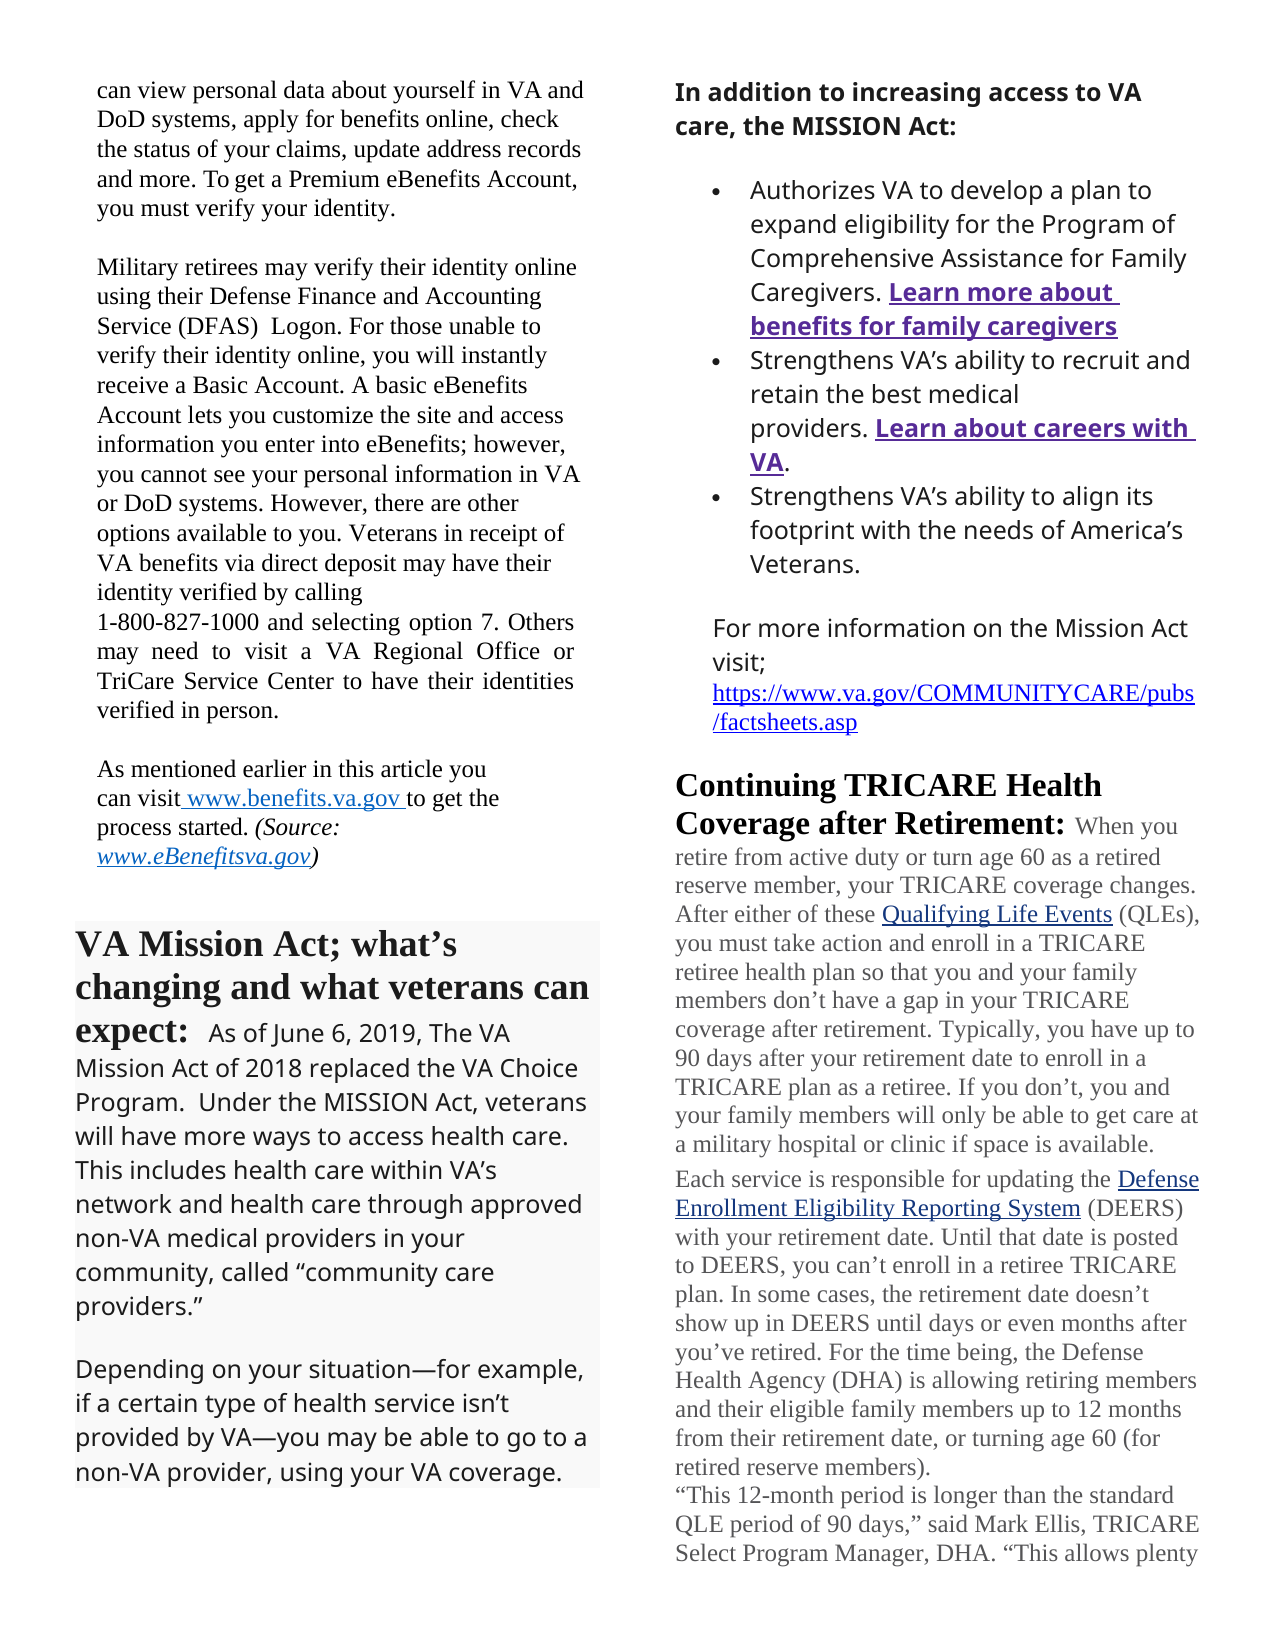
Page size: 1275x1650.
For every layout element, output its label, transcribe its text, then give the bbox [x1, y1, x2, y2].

text 1-800-827-1000 and selecting option 7. Others may need to visit a VA Regional Office or TriCare Service Center to have their identities verified in person. [97, 607, 574, 724]
text In addition to increasing access to VA care, the MISSION Act: [675, 75, 1200, 143]
text For more information on the Mission Act visit; https://www.va.gov/COMMUNITYCARE/pubs/factsheets.asp [712, 610, 1200, 736]
text VA Mission Act; what’s changing and what veterans can expect: As of June 6, 2019, The VA Mission Act of 2018 replaced the VA Choice Program. Under the MISSION Act, veterans will have more ways to access health care. This includes health care within VA’s network and health care through approved non-VA medical providers in your community, called “community care providers.” [75, 921, 600, 1323]
list Strengthens VA’s ability to align its footprint with the needs of America’s Veterans. [712, 479, 1200, 581]
list Authorizes VA to develop a plan to expand eligibility for the Program of Comprehensive Assistance for Family Caregivers. Learn more about benefits for family caregivers [712, 172, 1200, 343]
list Strengthens VA’s ability to recruit and retain the best medical providers. Learn about careers with VA. [712, 343, 1200, 479]
text Continuing TRICARE Health Coverage after Retirement: When you retire from active duty or turn age 60 as a retired reserve member, your TRICARE coverage changes. After either of these Qualifying Life Events (QLEs), you must take action and enroll in a TRICARE retiree health plan so that you and your family members don’t have a gap in your TRICARE coverage after retirement. Typically, you have up to 90 days after your retirement date to enroll in a TRICARE plan as a retiree. If you don’t, you and your family members will only be able to get care at a military hospital or clinic if space is available. [675, 765, 1200, 1158]
text Account lets you customize the site and access information you enter into eBenefits; however, you cannot see your personal information in VA or DoD systems. However, there are other options available to you. Veterans in receipt of VA benefits via direct deposit may have their identity verified by calling [97, 400, 588, 606]
text Military retirees may verify their identity online using their Defense Finance and Accounting Service (DFAS) Logon. For those unable to verify their identity online, you will instantly receive a Basic Account. A basic eBenefits [97, 252, 600, 399]
text Each service is responsible for updating the Defense Enrollment Eligibility Reporting System (DEERS) with your retirement date. Until that date is posted to DEERS, you can’t enroll in a retiree TRICARE plan. In some cases, the retirement date doesn’t show up in DEERS until days or even months after you’ve retired. For the time being, the Defense Health Agency (DHA) is allowing retiring members and their eligible family members up to 12 months from their retirement date, or turning age 60 (for retired reserve members). [675, 1164, 1200, 1480]
text As mentioned earlier in this article you can visit www.benefits.va.gov to get the process started. (Source: www.eBenefitsva.gov) [97, 754, 525, 870]
text Depending on your situation—for example, if a certain type of health service isn’t provided by VA—you may be able to go to a non-VA provider, using your VA coverage. [75, 1352, 600, 1488]
